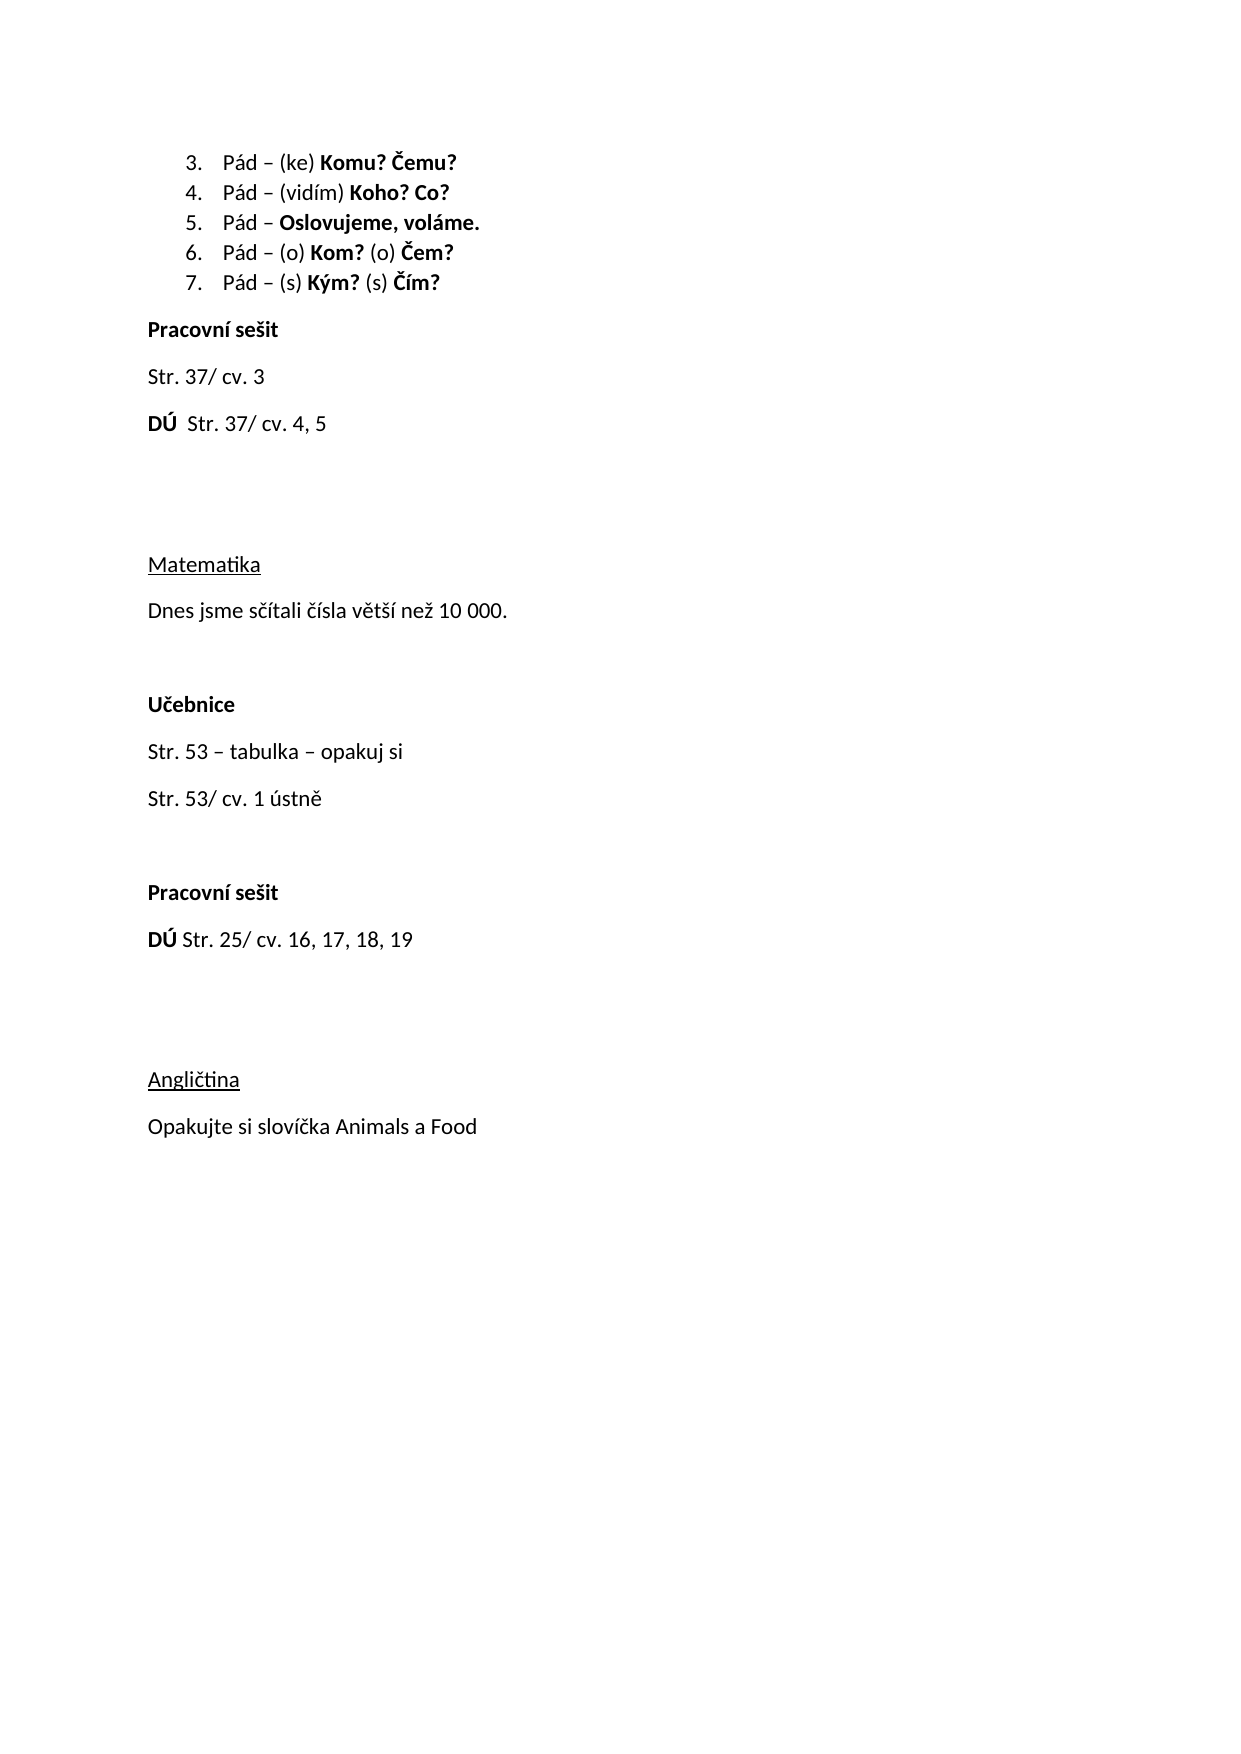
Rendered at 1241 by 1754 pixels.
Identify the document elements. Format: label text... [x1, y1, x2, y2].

list Pád – (vidím) Koho? Co? [185, 178, 1093, 206]
text Str. 53/ cv. 1 ústně [148, 784, 1093, 812]
text Str. 37/ cv. 3 [148, 362, 1093, 390]
text Str. 53 – tabulka – opakuj si [148, 737, 1093, 765]
text Opakujte si slovíčka Animals a Food [148, 1112, 1093, 1140]
text Angličtina [148, 1065, 1093, 1093]
text Dnes jsme sčítali čísla větší než 10 000. [148, 597, 1093, 624]
list Pád – (ke) Komu? Čemu? [185, 148, 1093, 176]
text Pracovní sešit [148, 878, 1093, 906]
list Pád – (s) Kým? (s) Čím? [185, 268, 1093, 296]
text Učebnice [148, 690, 1093, 718]
list Pád – Oslovujeme, voláme. [185, 208, 1093, 236]
text DÚ Str. 25/ cv. 16, 17, 18, 19 [148, 925, 1093, 953]
text Matematika [148, 550, 1093, 578]
text DÚ Str. 37/ cv. 4, 5 [148, 409, 1093, 437]
text Pracovní sešit [148, 315, 1093, 343]
list Pád – (o) Kom? (o) Čem? [185, 238, 1093, 266]
